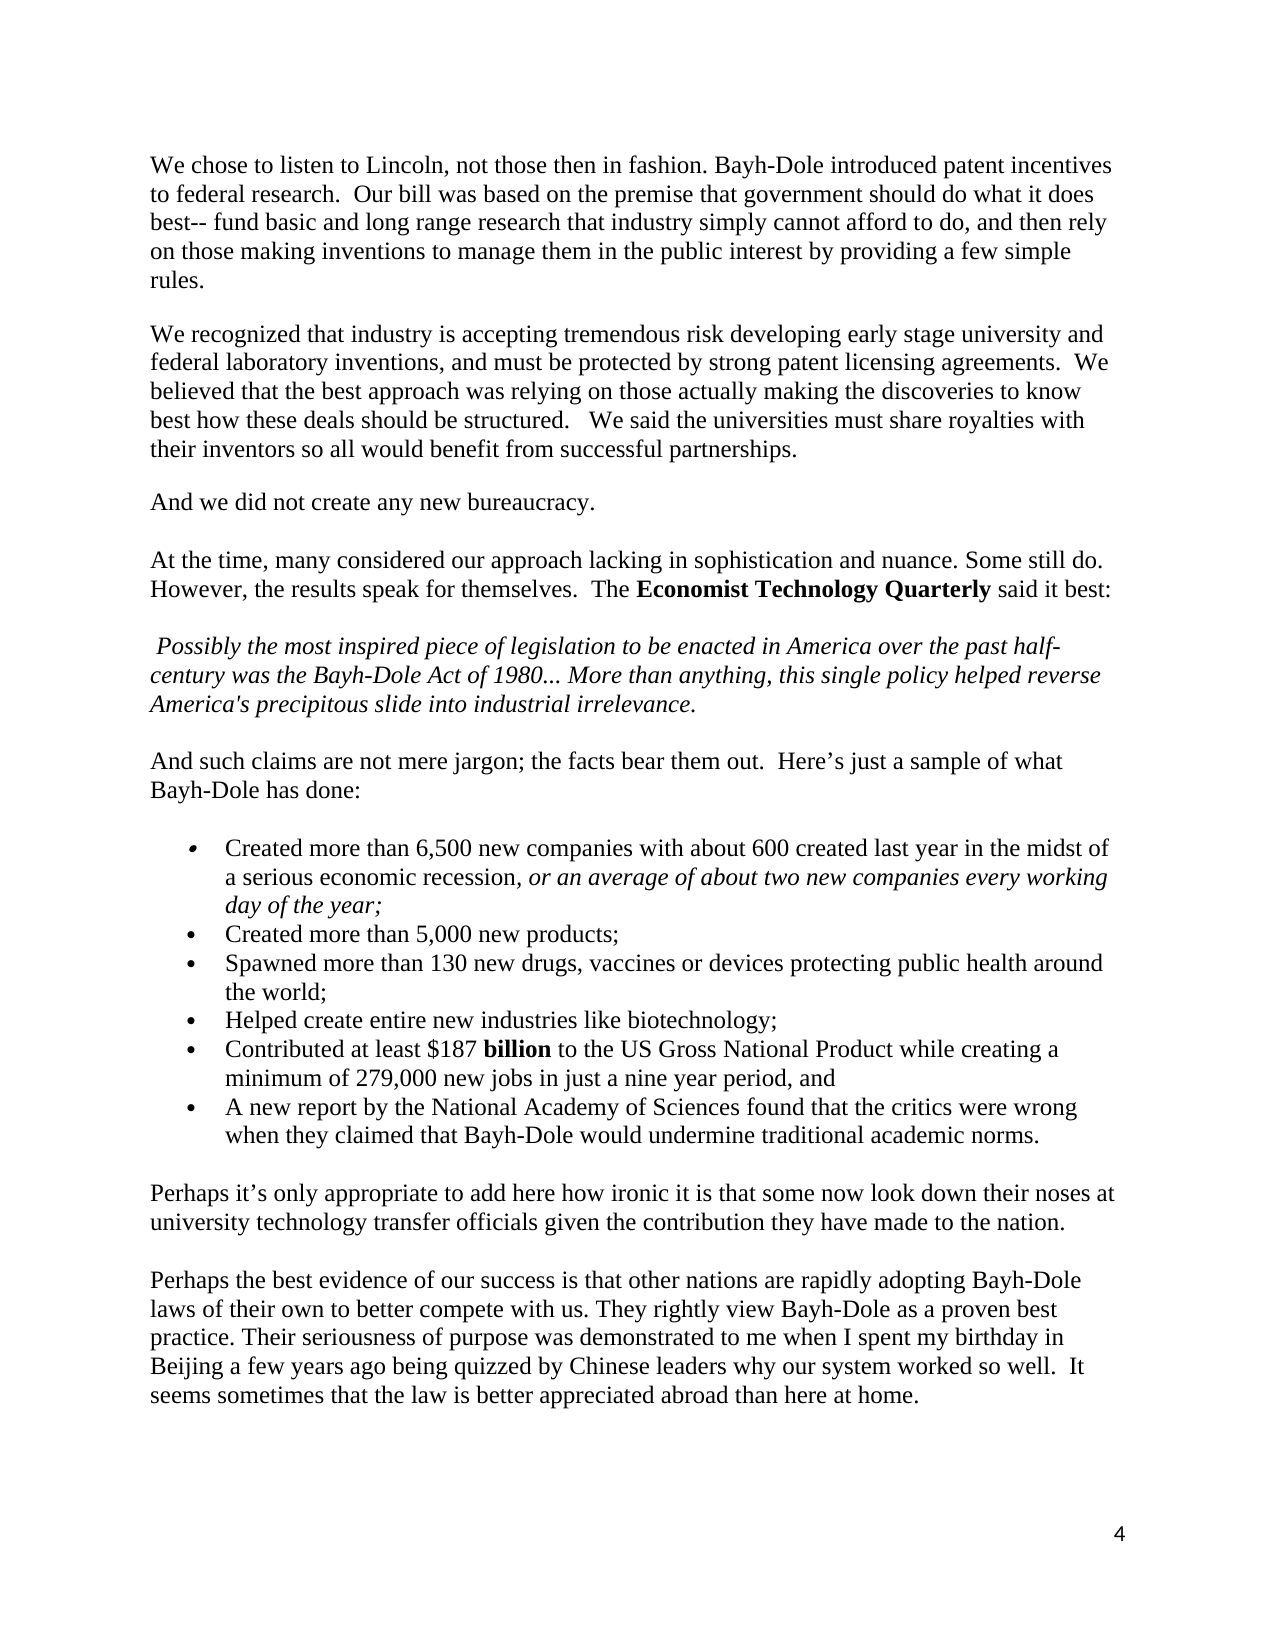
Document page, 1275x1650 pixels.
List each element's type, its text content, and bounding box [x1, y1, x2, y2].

list Created more than 5,000 new products; [187, 919, 1125, 948]
text Perhaps it’s only appropriate to add here how ironic it is that some now look down their noses at university technology transfer officials given the contribution they have made to the nation. [150, 1178, 1125, 1236]
text Perhaps the best evidence of our success is that other nations are rapidly adopting Bayh-Dole laws of their own to better compete with us. They rightly view Bayh-Dole as a proven best practice. Their seriousness of purpose was demonstrated to me when I spent my birthday in Beijing a few years ago being quizzed by Chinese leaders why our system worked so well. It seems sometimes that the law is better appreciated abroad than here at home. [150, 1265, 1125, 1437]
text And we did not create any new bureaucracy. At the time, many considered our approach lacking in sophistication and nuance. Some still do. However, the results speak for themselves. The Economist Technology Quarterly said it best: Possibly the most inspired piece of legislation to be enacted in America over the past half- century was the Bayh-Dole Act of 1980... More than anything, this single policy helped reverse America's precipitous slide into industrial irrelevance. And such claims are not mere jargon; the facts bear them out. Here’s just a sample of what Bayh-Dole has done: [150, 487, 1125, 804]
list A new report by the National Academy of Sciences found that the critics were wrong when they claimed that Bayh-Dole would undermine traditional academic norms. [187, 1092, 1125, 1149]
list Contributed at least $187 billion to the US Gross National Product while creating a minimum of 279,000 new jobs in just a nine year period, and [187, 1034, 1125, 1092]
text We recognized that industry is accepting tremendous risk developing early stage university and federal laboratory inventions, and must be protected by strong patent licensing agreements. We believed that the best approach was relying on those actually making the discoveries to know best how these deals should be structured. We said the universities must share royalties with their inventors so all would benefit from successful partnerships. [150, 319, 1125, 462]
list Spawned more than 130 new drugs, vaccines or devices protecting public health around the world; [187, 948, 1125, 1005]
text We chose to listen to Lincoln, not those then in fashion. Bayh-Dole introduced patent incentives to federal research. Our bill was based on the premise that government should do what it does best-- fund basic and long range research that industry simply cannot afford to do, and then rely on those making inventions to manage them in the public interest by providing a few simple rules. [150, 150, 1125, 294]
list Created more than 6,500 new companies with about 600 created last year in the midst of a serious economic recession, or an average of about two new companies every working day of the year; [187, 833, 1125, 919]
list Helped create entire new industries like biotechnology; [187, 1005, 1125, 1034]
